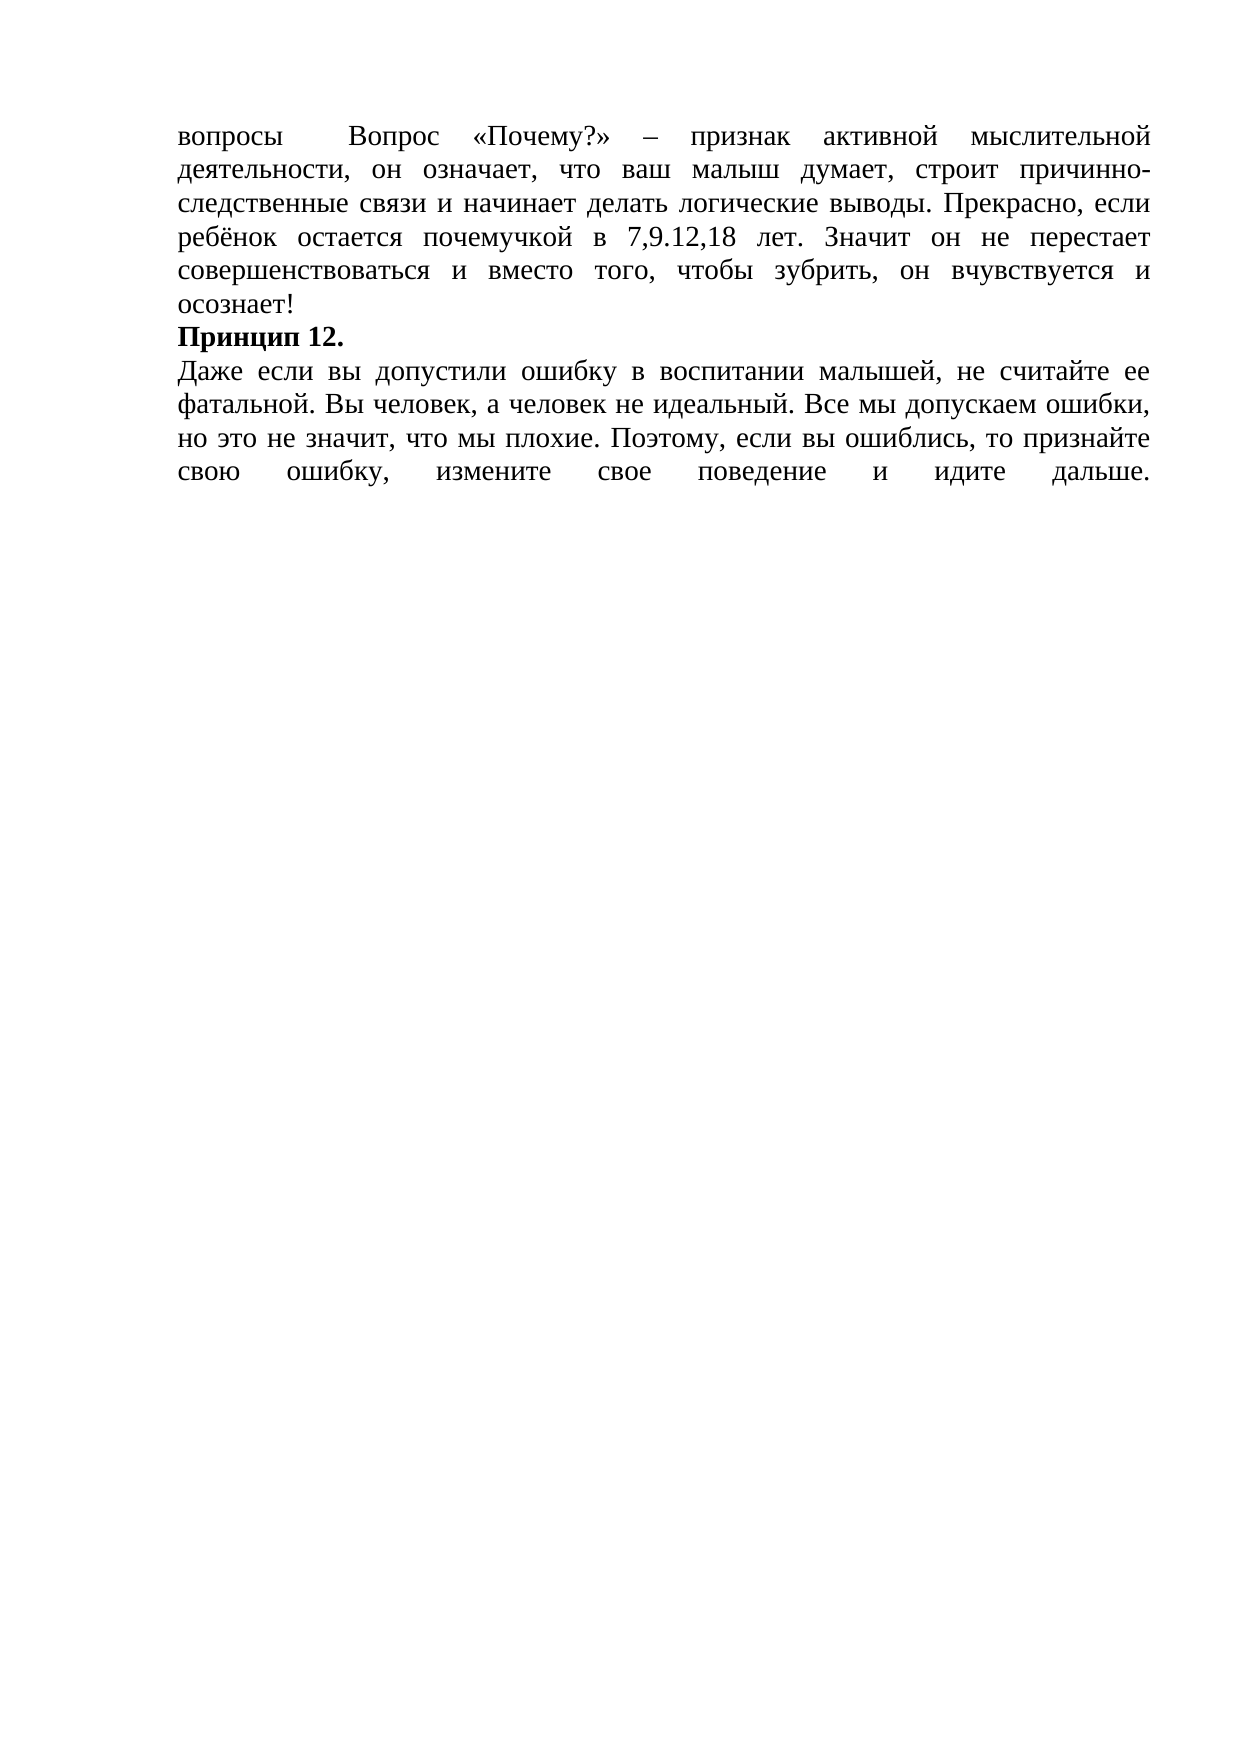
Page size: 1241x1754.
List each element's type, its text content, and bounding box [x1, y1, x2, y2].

text Принцип 12. [177, 319, 1152, 353]
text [177, 118, 1152, 319]
text Даже если вы допустили ошибку в воспитании малышей, не считайте ее фатальной. Вы человек, а человек не идеальный. Все мы допускаем ошибки, но это не значит, что мы плохие. Поэтому, если вы ошиблись, то признайте свою ошибку, измените свое поведение и идите дальше. [177, 353, 1152, 515]
